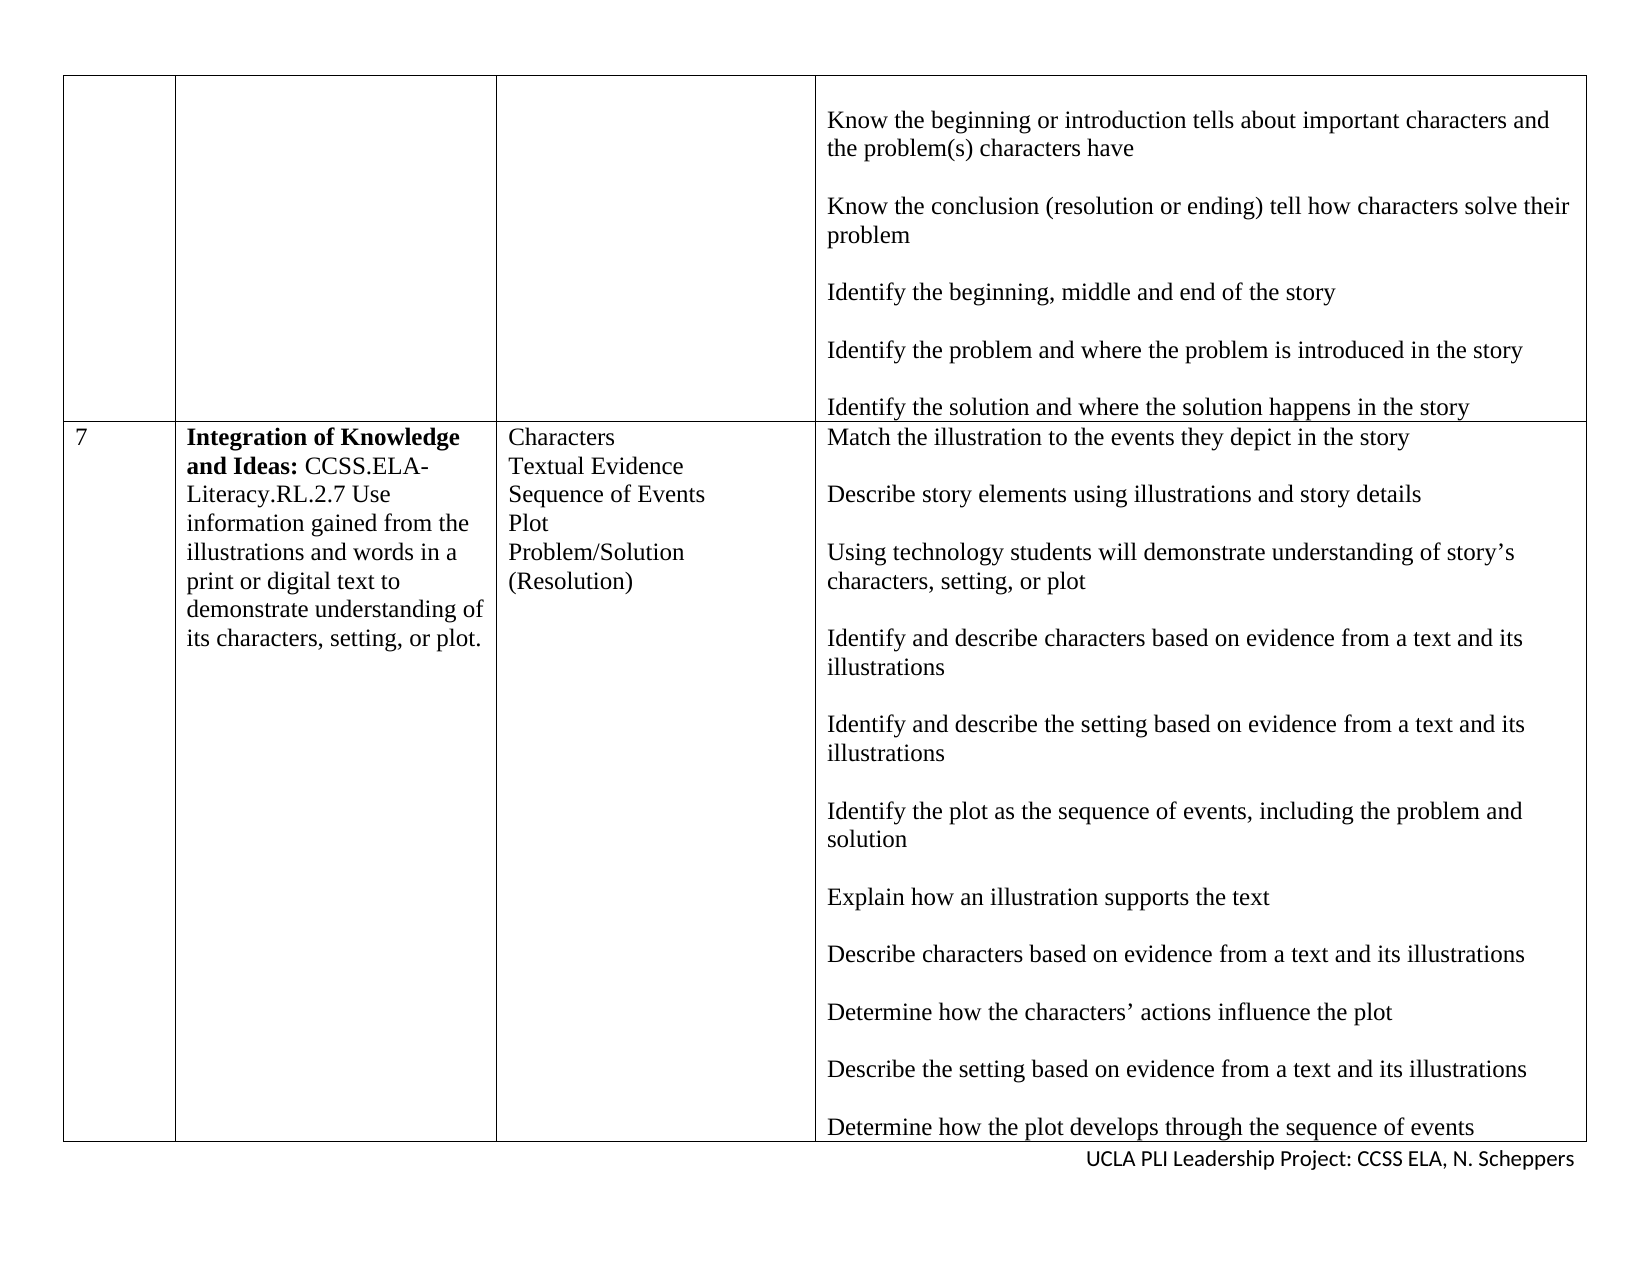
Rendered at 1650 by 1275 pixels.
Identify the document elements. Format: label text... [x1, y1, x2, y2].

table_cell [816, 76, 1586, 421]
table_cell 7 [64, 422, 175, 1141]
table_cell Match the illustration to the events they depict in the story Describe story elements using illustrations and story details Using technology students will demonstrate understanding of story’s characters, setting, or plot Identify and describe characters based on evidence from a text and its illustrations Identify and describe the setting based on evidence from a text and its illustrations Identify the plot as the sequence of events, including the problem and solution Explain how an illustration supports the text Describe characters based on evidence from a text and its illustrations Determine how the characters’ actions influence the plot Describe the setting based on evidence from a text and its illustrations Determine how the plot develops through the sequence of events [816, 422, 1586, 1141]
table_cell Characters Textual Evidence Sequence of Events Plot Problem/Solution (Resolution) [497, 422, 815, 1141]
table_cell Integration of Knowledge and Ideas: CCSS.ELA-Literacy.RL.2.7 Use information gained from the illustrations and words in a print or digital text to demonstrate understanding of its characters, setting, or plot. [176, 422, 496, 1141]
table_cell 6 [64, 76, 175, 421]
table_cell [497, 76, 815, 421]
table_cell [176, 76, 496, 421]
